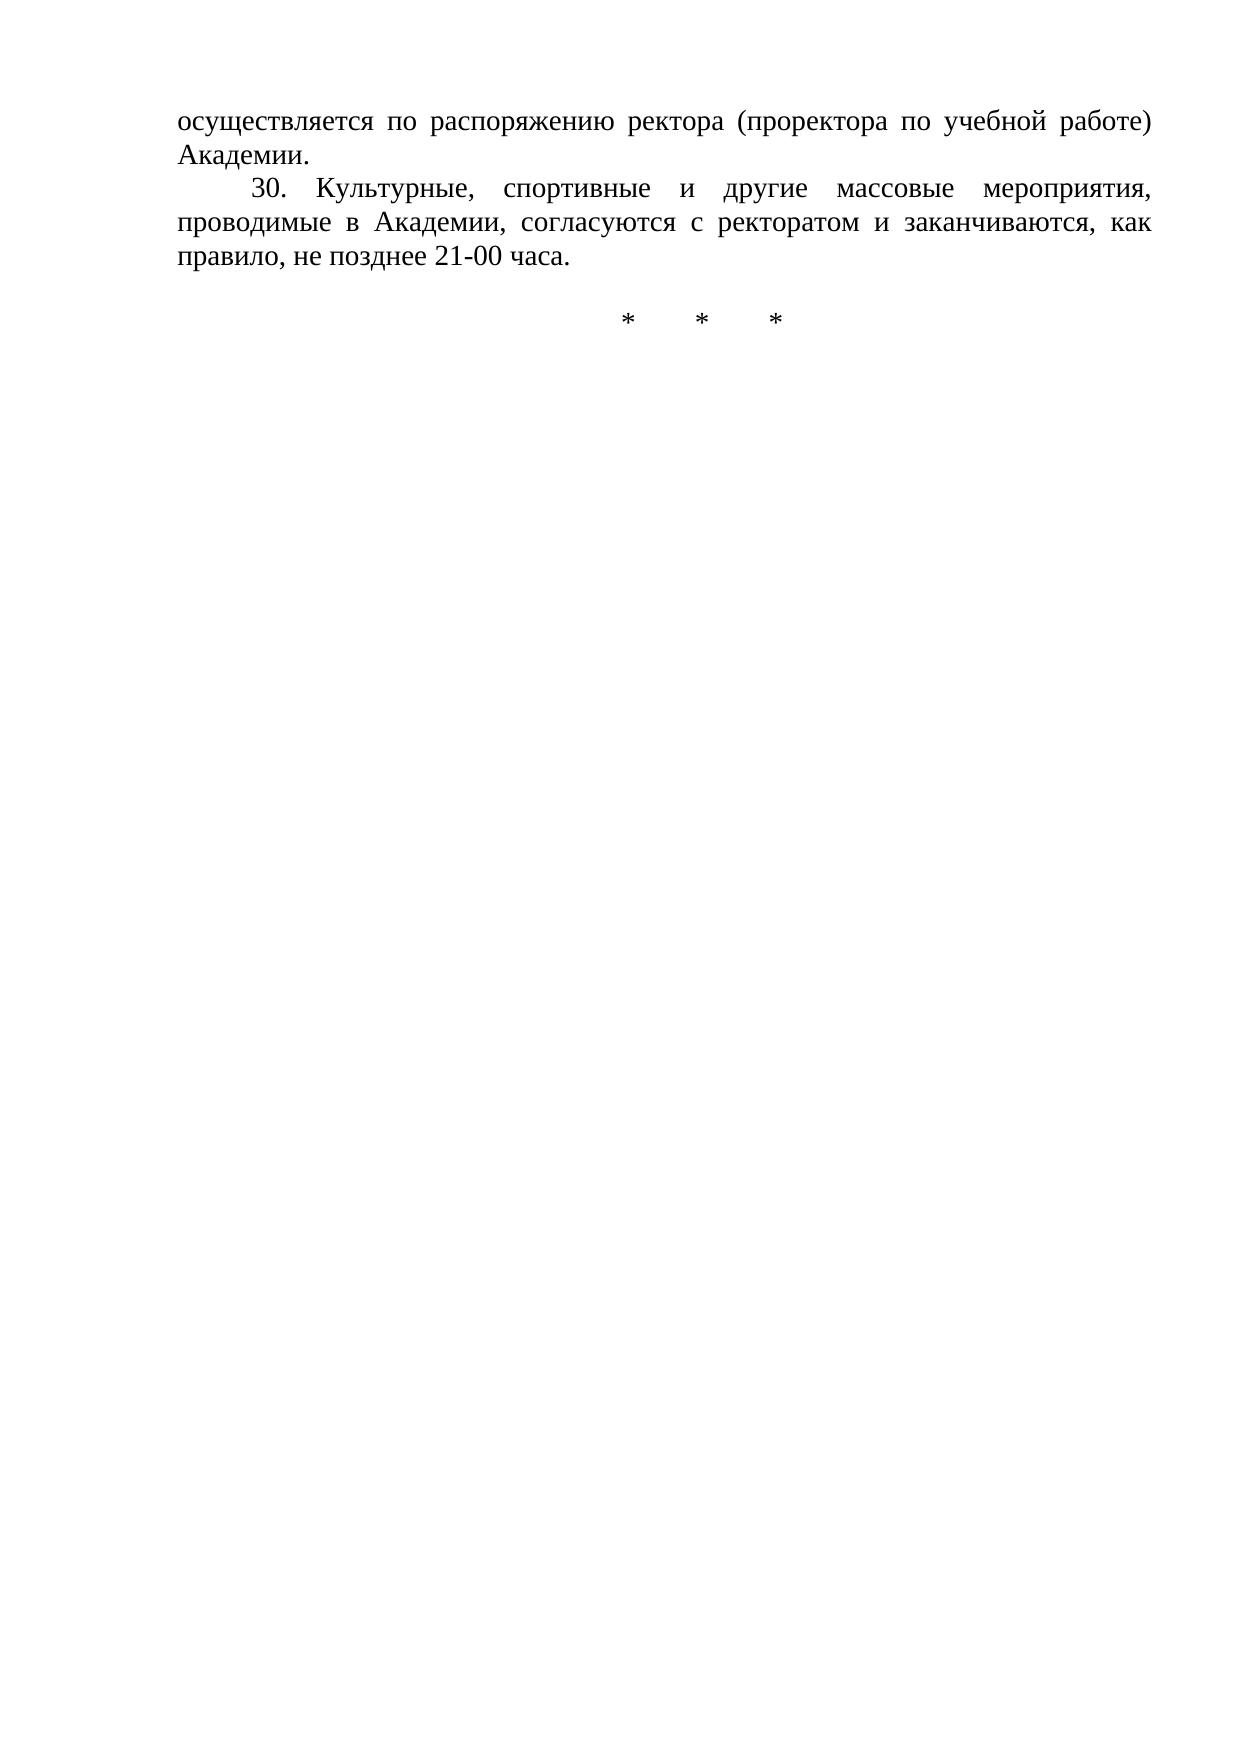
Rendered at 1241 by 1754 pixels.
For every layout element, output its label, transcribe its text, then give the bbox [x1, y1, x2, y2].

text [177, 103, 1153, 171]
text * * * [177, 305, 1153, 338]
text 30. Культурные, спортивные и другие массовые мероприятия, проводимые в Академии, согласуются с ректоратом и заканчиваются, как правило, не позднее 21-00 часа. [177, 171, 1153, 271]
